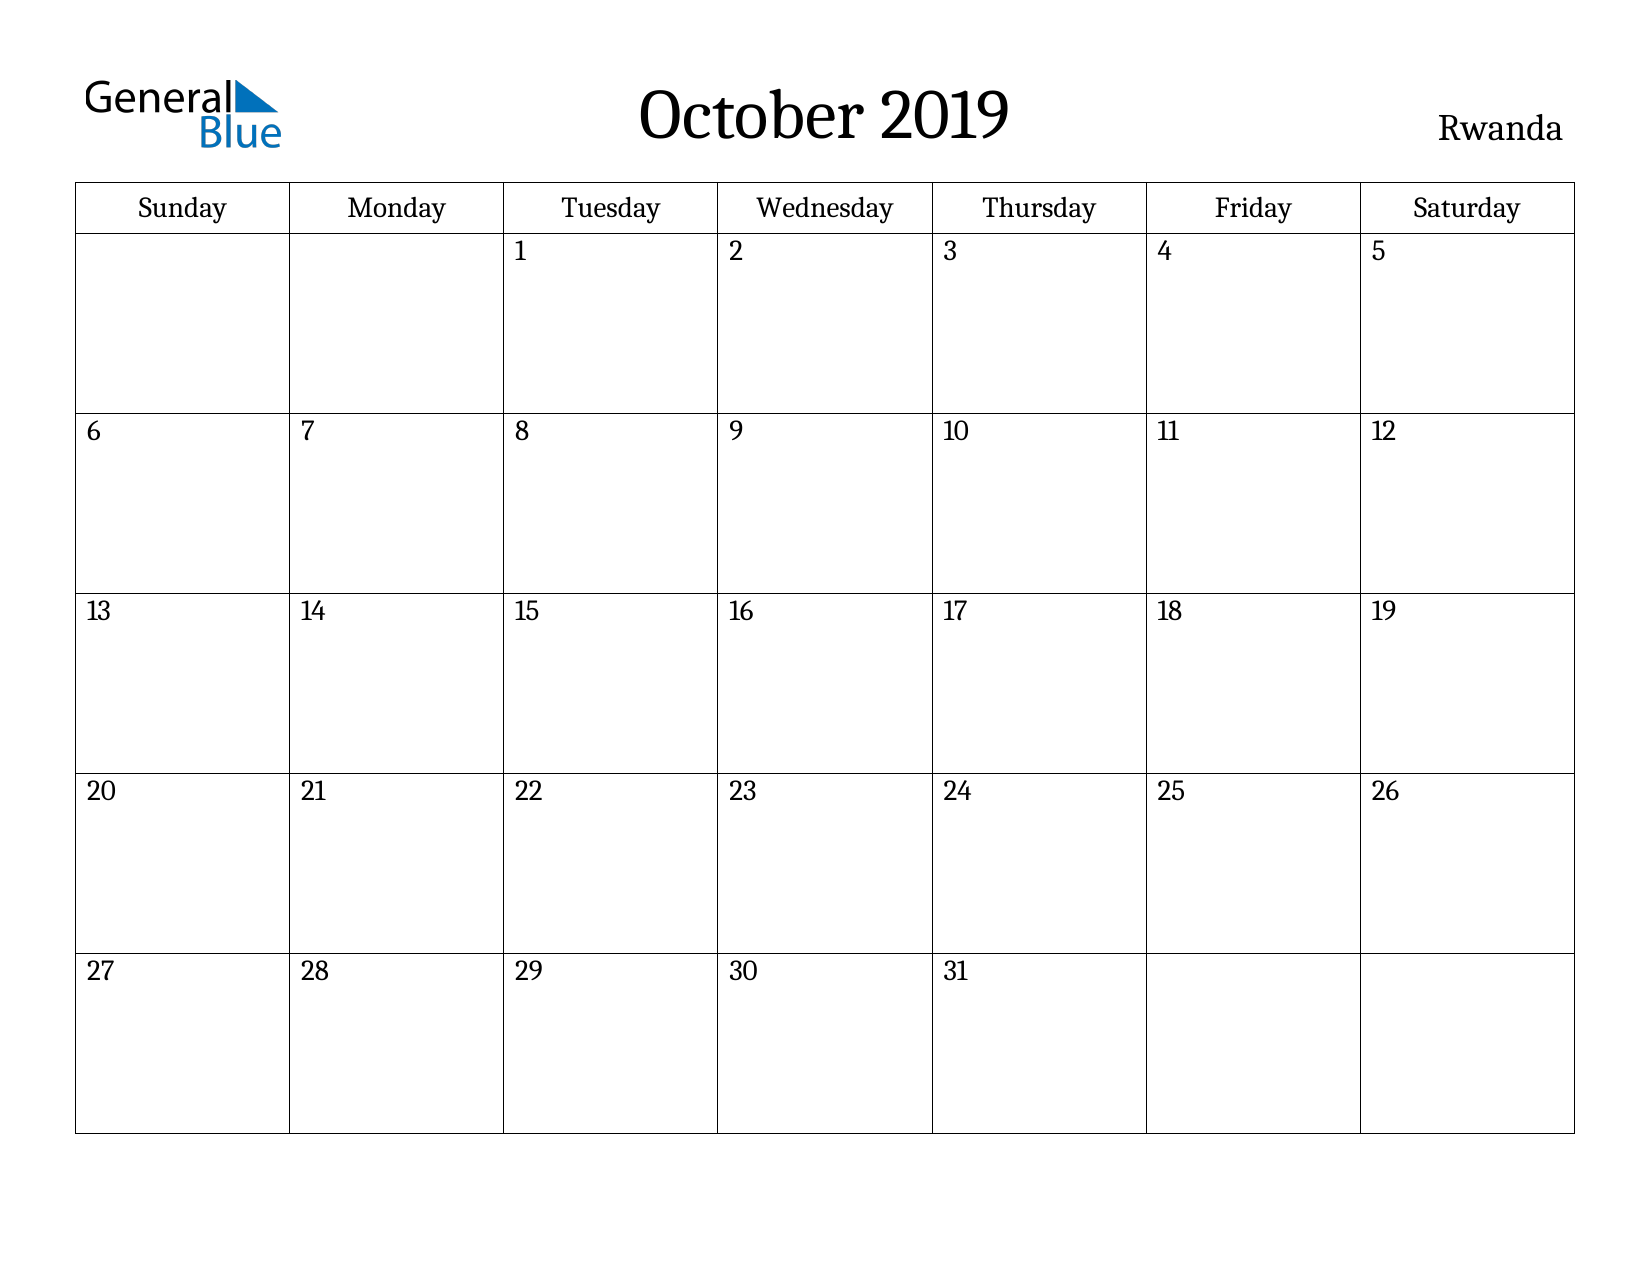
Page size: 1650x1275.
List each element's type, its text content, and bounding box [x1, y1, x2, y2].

table_cell [1147, 267, 1360, 413]
table_cell 23 [718, 774, 932, 807]
table_cell [504, 988, 717, 1133]
table_cell 6 [76, 414, 289, 447]
table_cell Wednesday [718, 183, 932, 233]
table_cell [290, 808, 503, 953]
table_cell 7 [290, 414, 503, 447]
table_cell [718, 988, 932, 1133]
table_cell 28 [290, 954, 503, 987]
table_cell Friday [1147, 183, 1360, 233]
table_cell [1361, 808, 1574, 953]
table_cell [718, 448, 932, 593]
table_cell 16 [718, 594, 932, 627]
table_cell [1147, 448, 1360, 593]
table_cell [504, 448, 717, 593]
table_cell 9 [718, 414, 932, 447]
table_cell [290, 627, 503, 773]
table_cell 31 [933, 954, 1146, 987]
table_cell [504, 627, 717, 773]
table_cell [718, 267, 932, 413]
table_cell [933, 448, 1146, 593]
table_cell 29 [504, 954, 717, 987]
table_cell [76, 988, 289, 1133]
table_cell [933, 627, 1146, 773]
table_cell 25 [1147, 774, 1360, 807]
table_cell Tuesday [504, 183, 717, 233]
table_cell Saturday [1361, 183, 1574, 233]
table_cell 19 [1361, 594, 1574, 627]
table_cell 21 [290, 774, 503, 807]
table_cell [1361, 267, 1574, 413]
table_cell [933, 808, 1146, 953]
table_cell Thursday [933, 183, 1146, 233]
table_cell 18 [1147, 594, 1360, 627]
table_cell 24 [933, 774, 1146, 807]
table_cell [1361, 954, 1574, 987]
table_cell [718, 627, 932, 773]
table_cell 26 [1361, 774, 1574, 807]
table_cell [933, 988, 1146, 1133]
table_cell 27 [76, 954, 289, 987]
table_cell 30 [718, 954, 932, 987]
table_cell 8 [504, 414, 717, 447]
table_cell 10 [933, 414, 1146, 447]
table_cell 2 [718, 234, 932, 267]
table_cell [76, 448, 289, 593]
table_cell Monday [290, 183, 503, 233]
picture [86, 80, 281, 148]
table_cell 14 [290, 594, 503, 627]
table_header [76, 75, 503, 182]
table_cell [1147, 808, 1360, 953]
table_cell [76, 808, 289, 953]
table_header October 2019 [504, 75, 1146, 182]
table_cell [933, 267, 1146, 413]
table_cell 11 [1147, 414, 1360, 447]
table_cell [1147, 988, 1360, 1133]
table_cell 3 [933, 234, 1146, 267]
table_cell Sunday [76, 183, 289, 233]
table_cell [1361, 627, 1574, 773]
table_cell [290, 988, 503, 1133]
table_cell [504, 808, 717, 953]
table_cell 22 [504, 774, 717, 807]
table_cell [76, 267, 289, 413]
table_cell [76, 234, 289, 267]
table_cell 12 [1361, 414, 1574, 447]
table_cell [1361, 988, 1574, 1133]
table_cell [1147, 627, 1360, 773]
table_cell [504, 267, 717, 413]
table_cell 15 [504, 594, 717, 627]
table_cell [76, 627, 289, 773]
table_cell [290, 234, 503, 267]
table_cell [1147, 954, 1360, 987]
table_cell 4 [1147, 234, 1360, 267]
table_cell [290, 267, 503, 413]
table_cell [1361, 448, 1574, 593]
table_cell 5 [1361, 234, 1574, 267]
table_cell 13 [76, 594, 289, 627]
table_cell 20 [76, 774, 289, 807]
table_cell [718, 808, 932, 953]
table_cell 17 [933, 594, 1146, 627]
table_cell 1 [504, 234, 717, 267]
table_header Rwanda [1146, 75, 1574, 182]
table_cell [290, 448, 503, 593]
